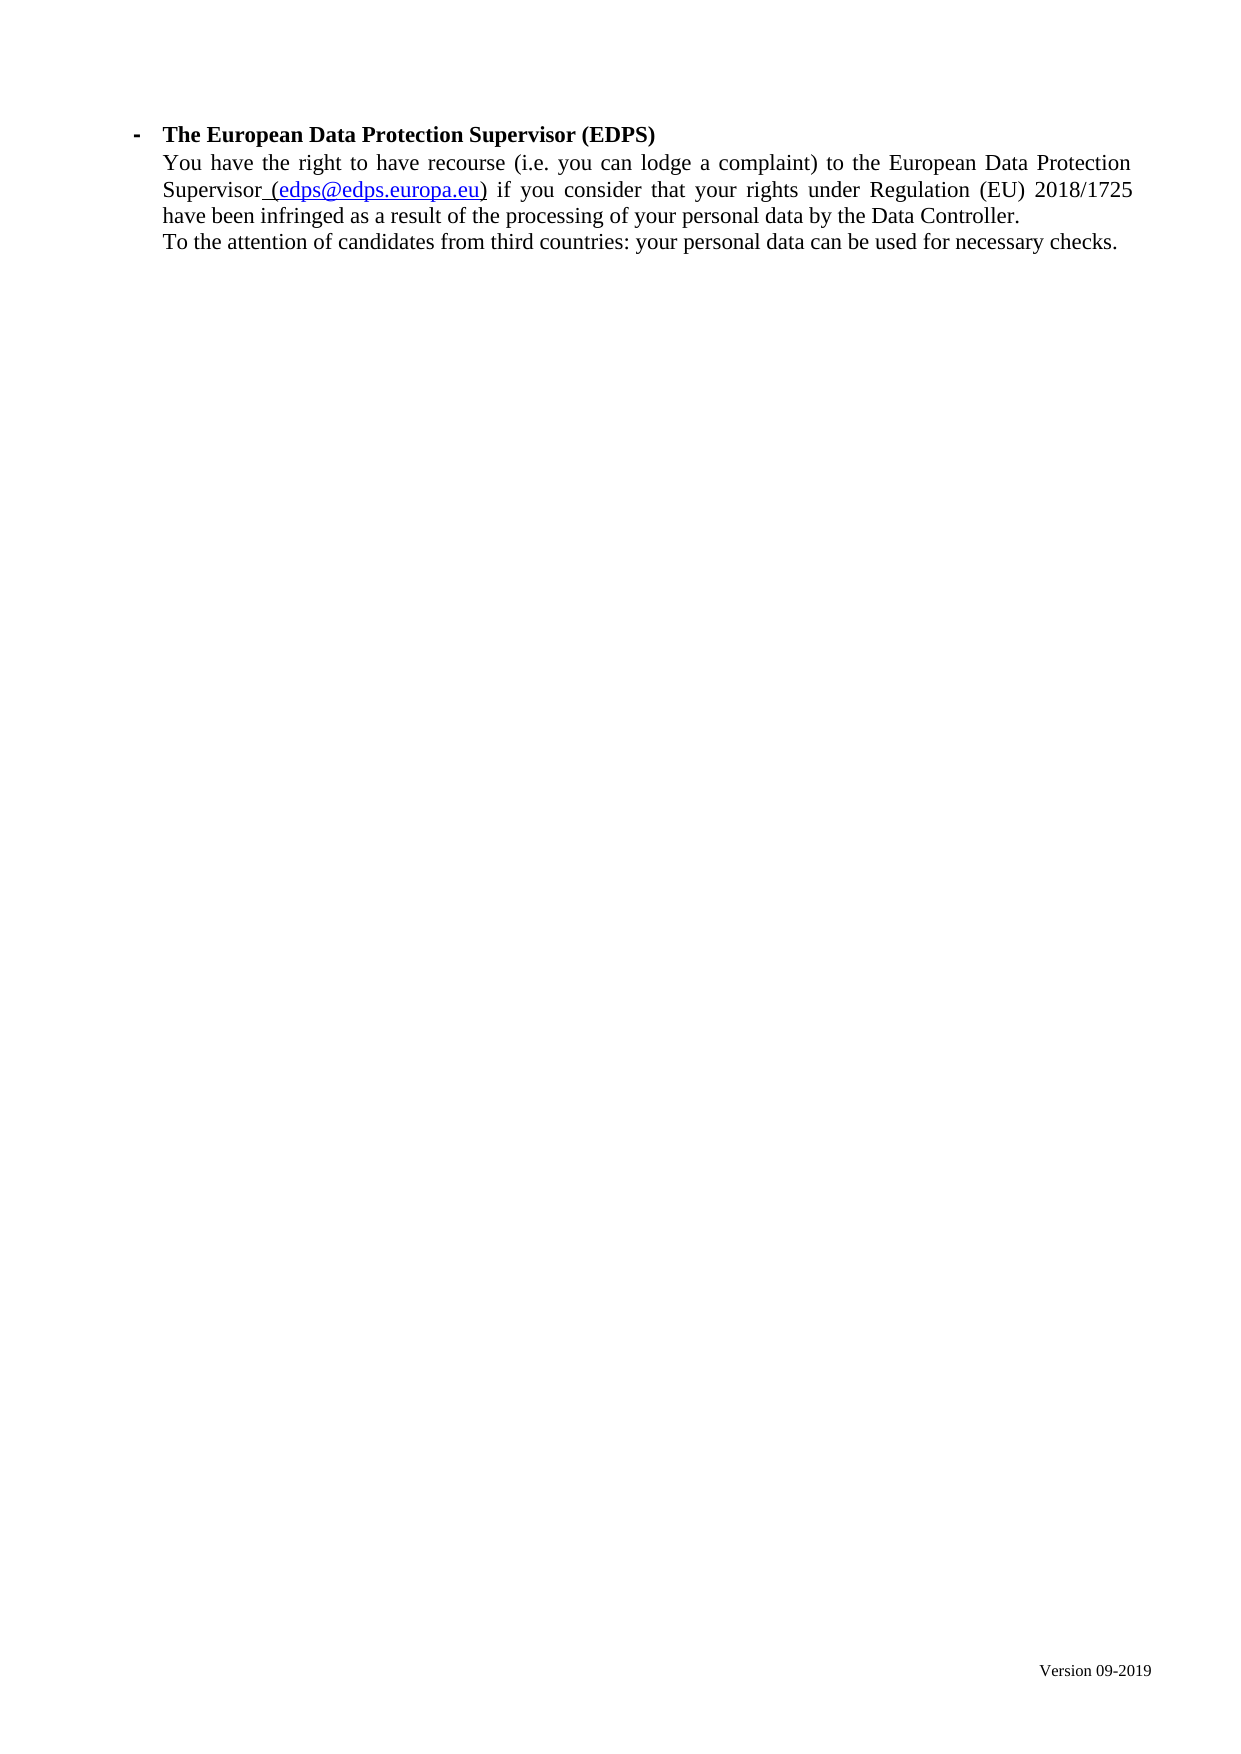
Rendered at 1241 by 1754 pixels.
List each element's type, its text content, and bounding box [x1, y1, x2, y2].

list The European Data Protection Supervisor (EDPS) [133, 118, 1133, 149]
text To the attention of candidates from third countries: your personal data can be used for necessary checks. [162, 228, 1152, 255]
text You have the right to have recourse (i.e. you can lodge a complaint) to the European Data Protection Supervisor (edps@edps.europa.eu) if you consider that your rights under Regulation (EU) 2018/1725 have been infringed as a result of the processing of your personal data by the Data Controller. [162, 149, 1133, 228]
